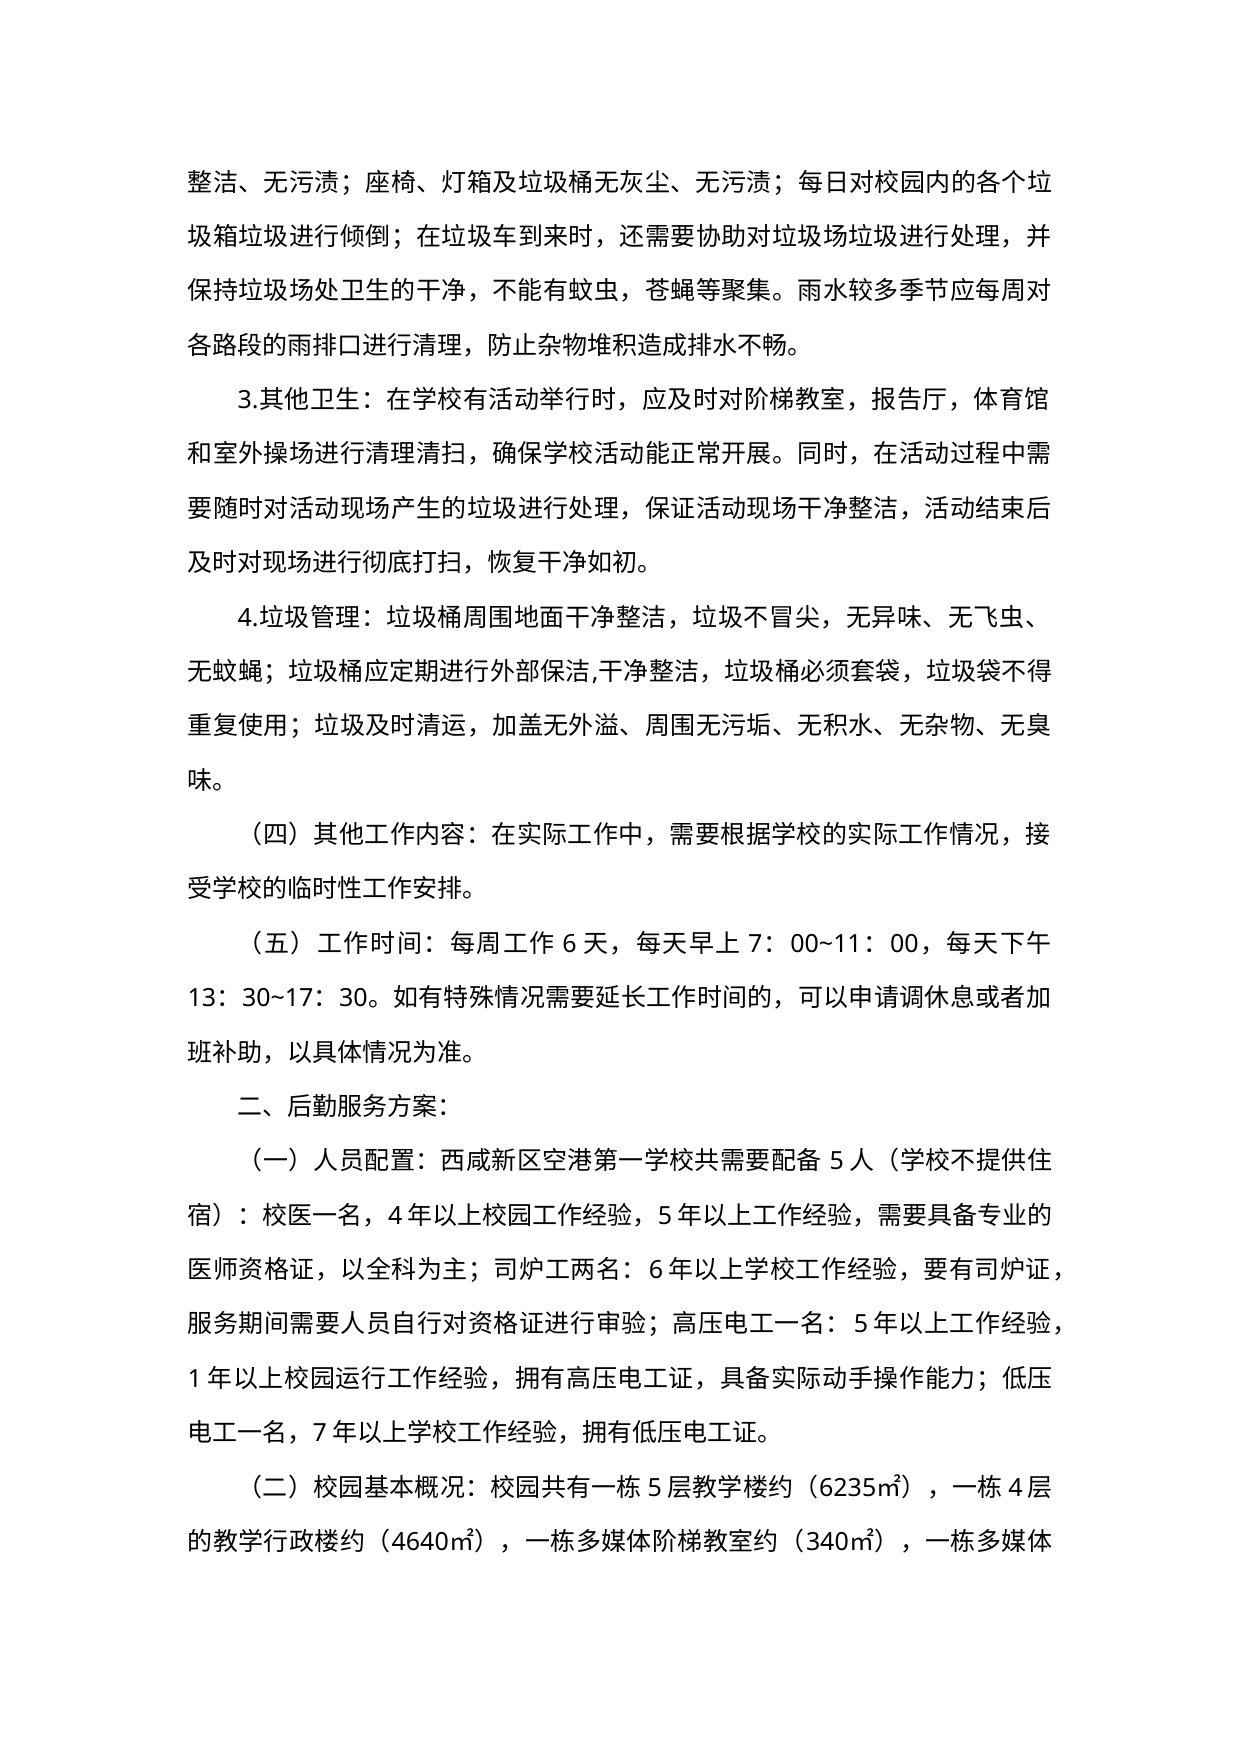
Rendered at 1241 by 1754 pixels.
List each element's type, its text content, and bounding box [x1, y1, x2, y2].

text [187, 162, 1053, 361]
text 3.其他卫生：在学校有活动举行时，应及时对阶梯教室，报告厅，体育馆和室外操场进行清理清扫，确保学校活动能正常开展。同时，在活动过程中需要随时对活动现场产生的垃圾进行处理，保证活动现场干净整洁，活动结束后及时对现场进行彻底打扫，恢复干净如初。 [187, 379, 1053, 579]
text （四）其他工作内容：在实际工作中，需要根据学校的实际工作情况，接受学校的临时性工作安排。 [187, 814, 1053, 905]
text （一）人员配置：西咸新区空港第一学校共需要配备5人（学校不提供住宿）：校医一名，4年以上校园工作经验，5年以上工作经验，需要具备专业的医师资格证，以全科为主；司炉工两名：6年以上学校工作经验，要有司炉证，服务期间需要人员自行对资格证进行审验；高压电工一名：5年以上工作经验，1年以上校园运行工作经验，拥有高压电工证，具备实际动手操作能力；低压电工一名，7年以上学校工作经验，拥有低压电工证。 [187, 1141, 1053, 1449]
text 4.垃圾管理：垃圾桶周围地面干净整洁，垃圾不冒尖，无异味、无飞虫、无蚊蝇；垃圾桶应定期进行外部保洁,干净整洁，垃圾桶必须套袋，垃圾袋不得重复使用；垃圾及时清运，加盖无外溢、周围无污垢、无积水、无杂物、无臭味。 [187, 597, 1053, 796]
text （五）工作时间：每周工作6天，每天早上7：00~11：00，每天下午13：30~17：30。如有特殊情况需要延长工作时间的，可以申请调休息或者加班补助，以具体情况为准。 [187, 923, 1053, 1068]
text 二、后勤服务方案： [187, 1086, 1053, 1123]
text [187, 1467, 1053, 1558]
